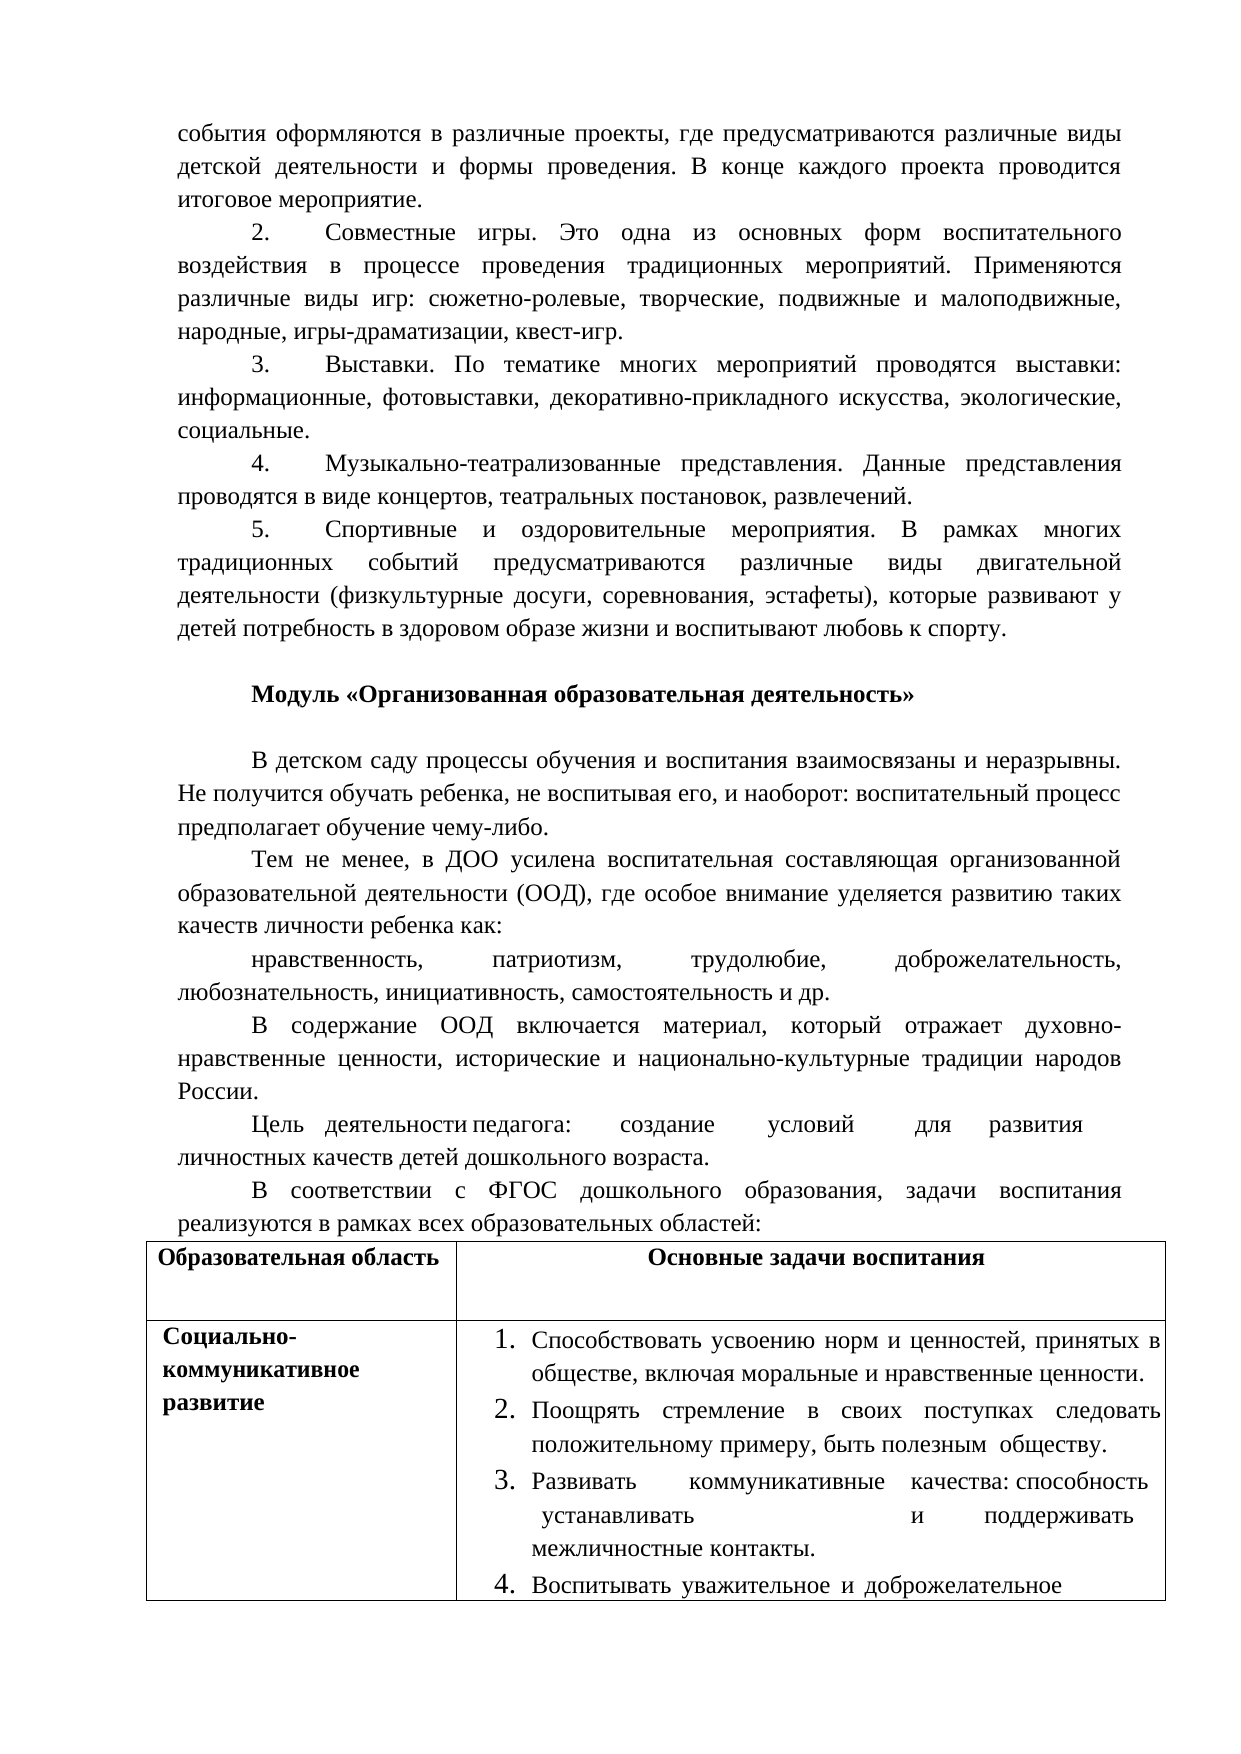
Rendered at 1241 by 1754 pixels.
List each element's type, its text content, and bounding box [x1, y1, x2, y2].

text 2. Совместные игры. Это одна из основных форм воспитательного воздействия в процессе проведения традиционных мероприятий. Применяются различные виды игр: сюжетно-ролевые, творческие, подвижные и малоподвижные, народные, игры-драматизации, квест-игр. [177, 217, 1122, 345]
table_header Образовательная область [147, 1242, 456, 1320]
text Тем не менее, в ДОО усилена воспитательная составляющая организованной образовательной деятельности (ООД), где особое внимание уделяется развитию таких качеств личности ребенка как: [177, 844, 1122, 939]
text В детском саду процессы обучения и воспитания взаимосвязаны и неразрывны. Не получится обучать ребенка, не воспитывая его, и наоборот: воспитательный процесс предполагает обучение чему-либо. [177, 746, 1122, 840]
text Цель деятельности педагога: создание условий для развития личностных качеств детей дошкольного возраста. [177, 1109, 1122, 1171]
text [177, 118, 1122, 213]
text В соответствии с ФГОС дошкольного образования, задачи воспитания реализуются в рамках всех образовательных областей: [177, 1175, 1122, 1237]
text 3. Выставки. По тематике многих мероприятий проводятся выставки: информационные, фотовыставки, декоративно-прикладного искусства, экологические, социальные. [177, 349, 1122, 444]
text 5. Спортивные и оздоровительные мероприятия. В рамках многих традиционных событий предусматриваются различные виды двигательной деятельности (физкультурные досуги, соревнования, эстафеты), которые развивают у детей потребность в здоровом образе жизни и воспитывают любовь к спорту. [177, 514, 1122, 642]
text нравственность, патриотизм, трудолюбие, доброжелательность, любознательность, инициативность, самостоятельность и др. [177, 944, 1122, 1005]
text В содержание ООД включается материал, который отражает духовно- нравственные ценности, исторические и национально-культурные традиции народов России. [177, 1010, 1122, 1104]
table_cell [457, 1321, 1165, 1600]
text Модуль «Организованная образовательная деятельность» [177, 679, 1122, 708]
text 4. Музыкально-театрализованные представления. Данные представления проводятся в виде концертов, театральных постановок, развлечений. [177, 448, 1122, 510]
table_header Основные задачи воспитания [457, 1242, 1165, 1320]
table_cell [147, 1321, 456, 1600]
